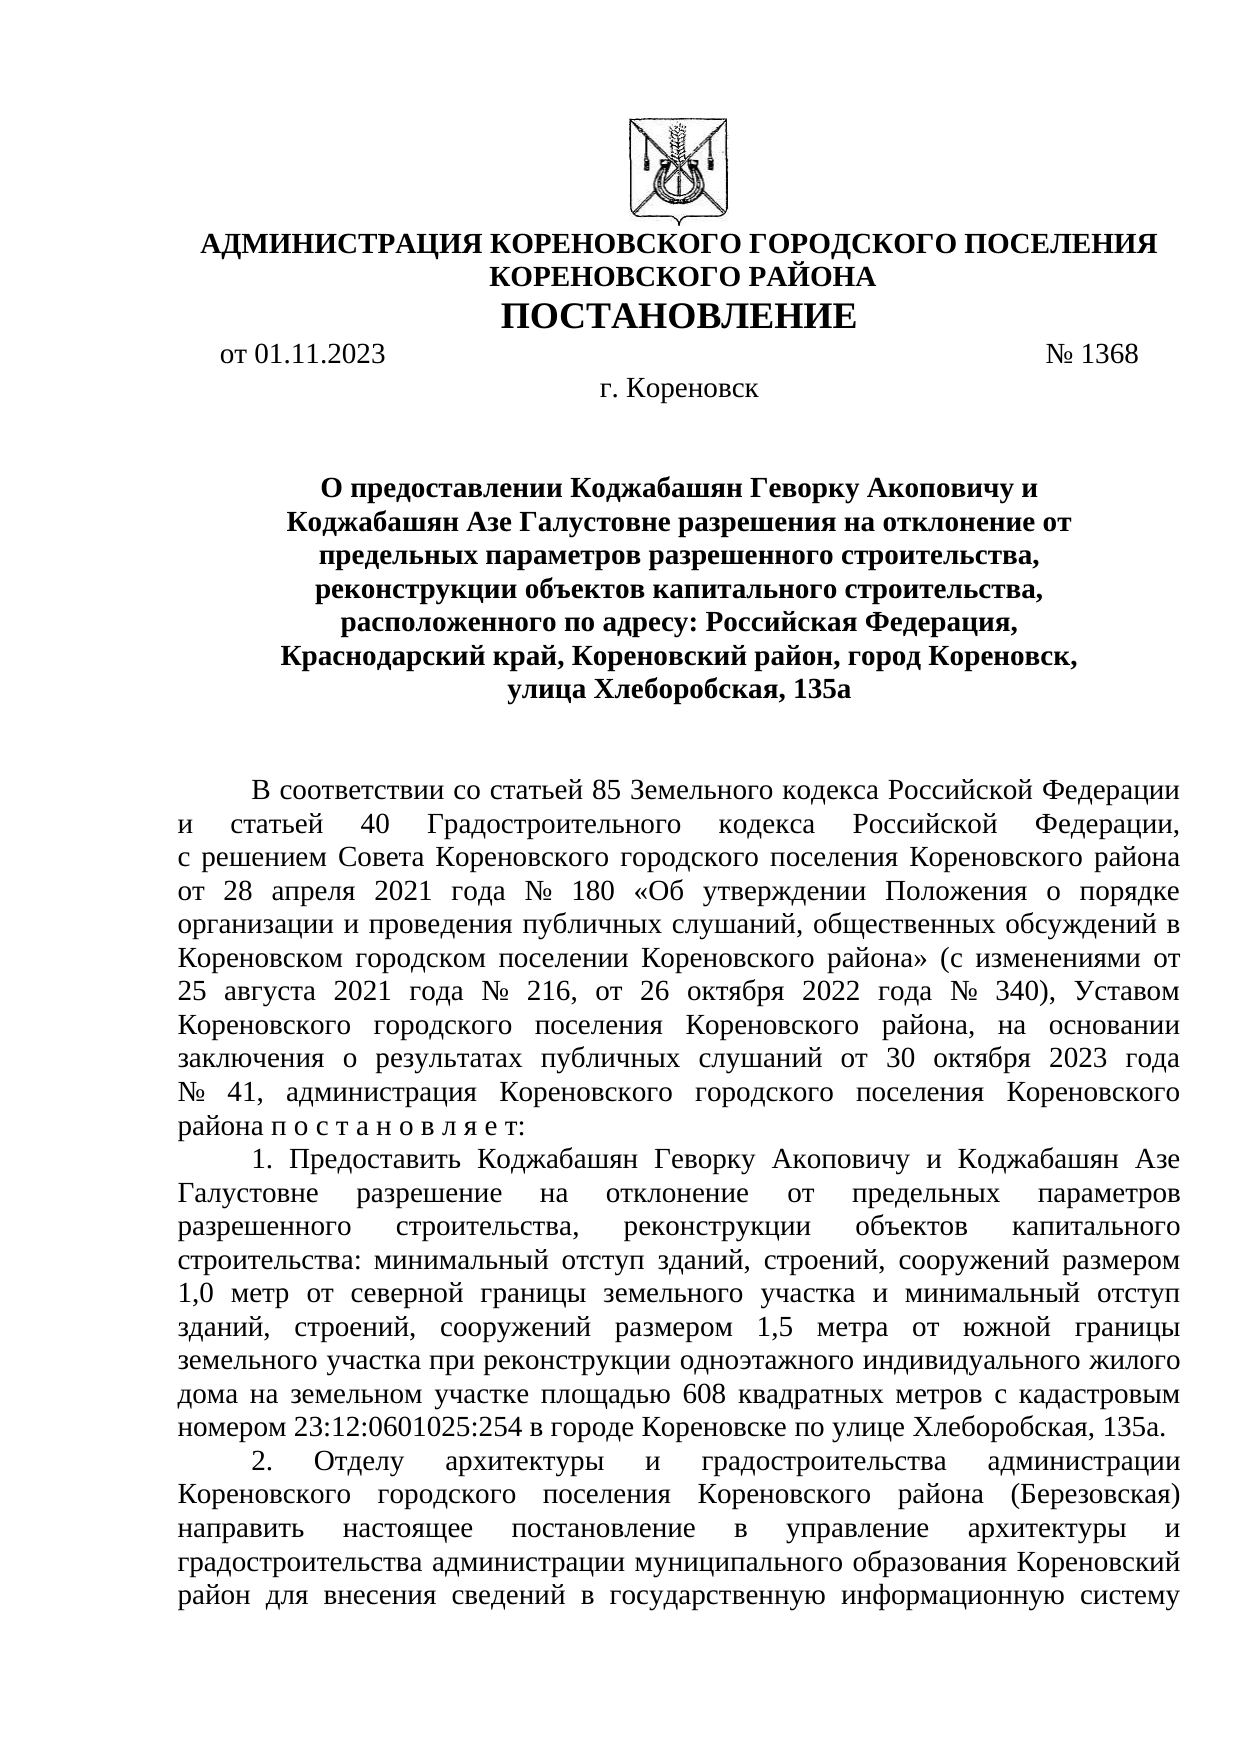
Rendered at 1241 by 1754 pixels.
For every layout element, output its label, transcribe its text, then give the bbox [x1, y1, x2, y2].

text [177, 1443, 1181, 1611]
text КОРЕНОВСКОГО РАЙОНА [177, 259, 1181, 293]
text реконструкции объектов капитального строительства, [177, 571, 1181, 604]
text О предоставлении Коджабашян Геворку Акоповичу и [177, 470, 1181, 504]
text В соответствии со статьей 85 Земельного кодекса Российской Федерации и статьей 40 Градостроительного кодекса Российской Федерации, с решением Совета Кореновского городского поселения Кореновского района от 28 апреля 2021 года № 180 «Об утверждении Положения о порядке организации и проведения публичных слушаний, общественных обсуждений в Кореновском городском поселении Кореновского района» (с изменениями от 25 августа 2021 года № 216, от 26 октября 2022 года № 340), Уставом Кореновского городского поселения Кореновского района, на основании заключения о результатах публичных слушаний от 30 октября 2023 года № 41, администрация Кореновского городского поселения Кореновского района п о с т а н о в л я е т: [177, 772, 1181, 1141]
text от 01.11.2023 № 1368 [177, 336, 1181, 370]
text ПОСТАНОВЛЕНИЕ [177, 293, 1181, 336]
picture [629, 118, 729, 226]
text предельных параметров разрешенного строительства, [177, 537, 1181, 571]
text улица Хлеборобская, 135а [177, 672, 1181, 705]
text расположенного по адресу: Российская Федерация, [177, 604, 1181, 638]
text Коджабашян Азе Галустовне разрешения на отклонение от [177, 504, 1181, 537]
text Краснодарский край, Кореновский район, город Кореновск, [177, 638, 1181, 672]
text АДМИНИСТРАЦИЯ КОРЕНОВСКОГО ГОРОДСКОГО ПОСЕЛЕНИЯ [177, 226, 1181, 259]
text 1. Предоставить Коджабашян Геворку Акоповичу и Коджабашян Азе Галустовне разрешение на отклонение от предельных параметров разрешенного строительства, реконструкции объектов капитального строительства: минимальный отступ зданий, строений, сооружений размером 1,0 метр от северной границы земельного участка и минимальный отступ зданий, строений, сооружений размером 1,5 метра от южной границы земельного участка при реконструкции одноэтажного индивидуального жилого дома на земельном участке площадью 608 квадратных метров с кадастровым номером 23:12:0601025:254 в городе Кореновске по улице Хлеборобская, 135а. [177, 1141, 1181, 1443]
text г. Кореновск [177, 370, 1181, 403]
